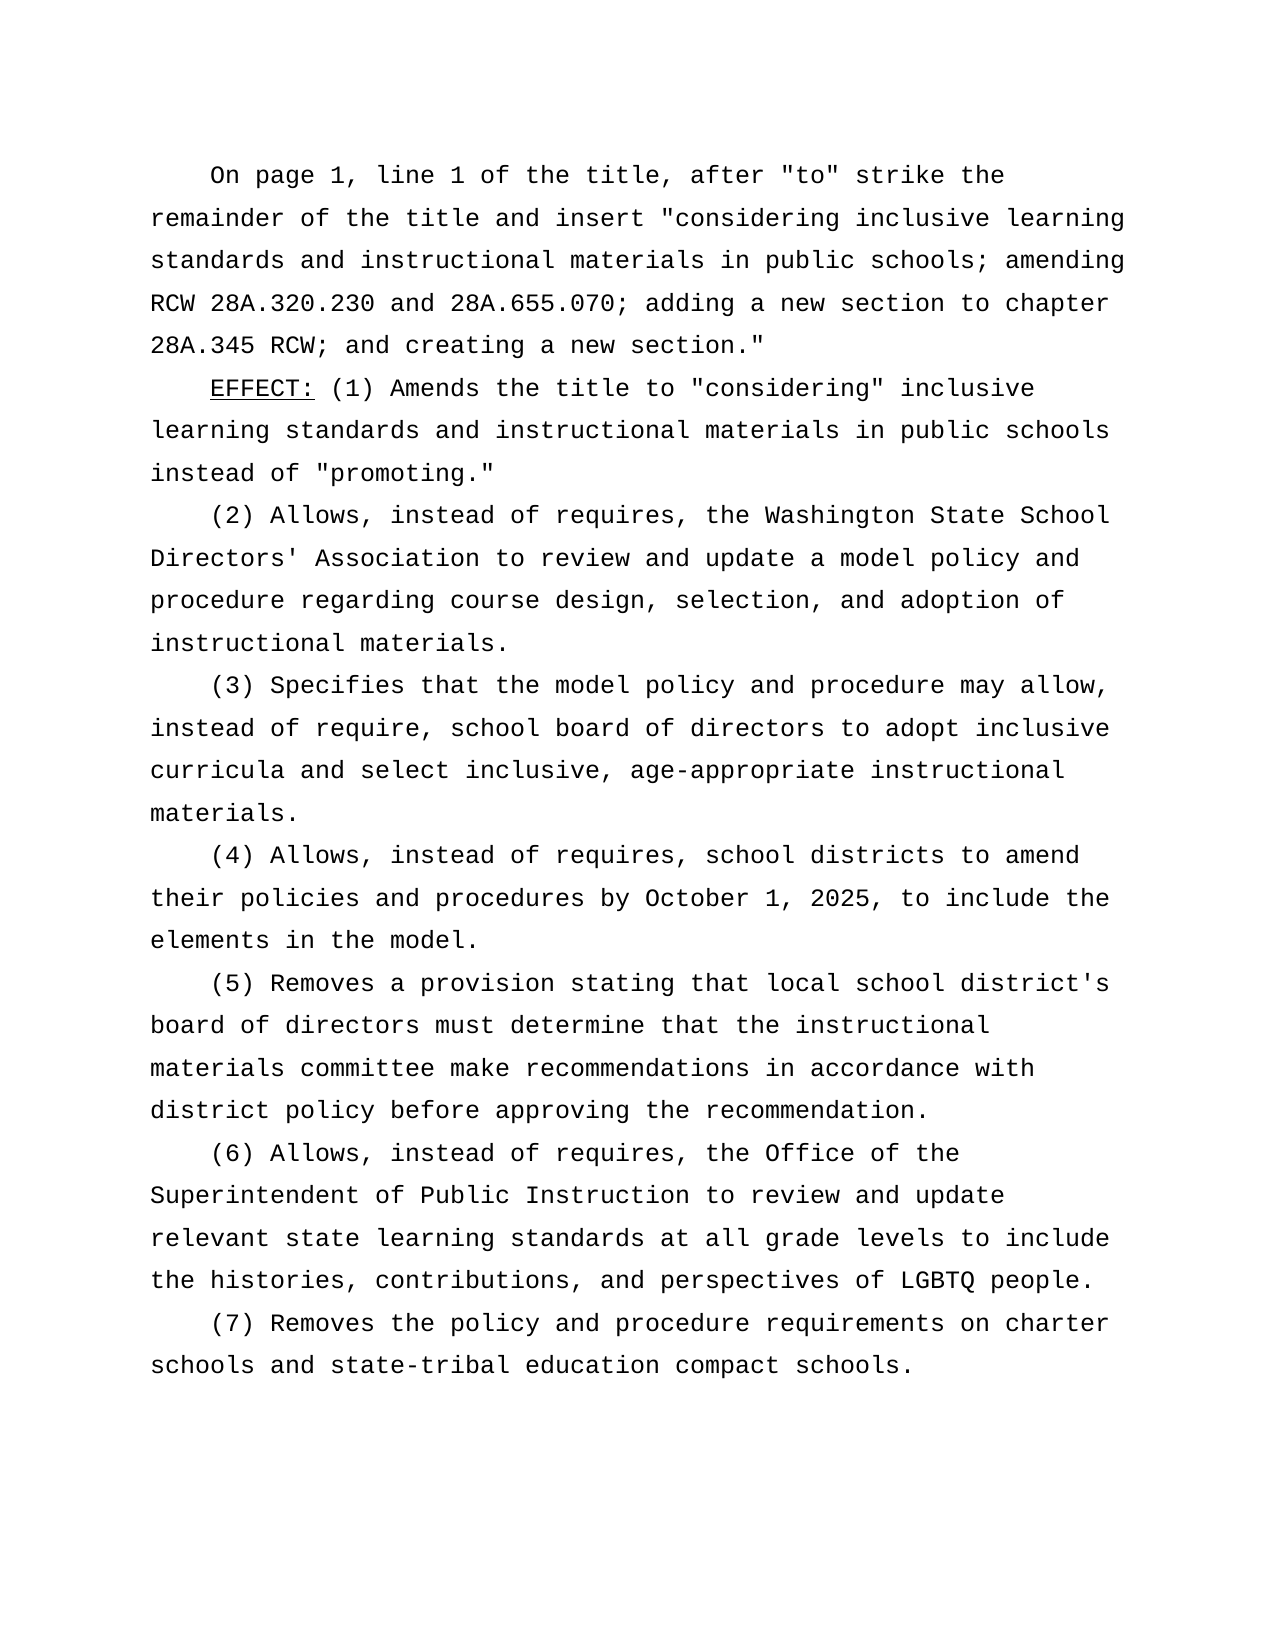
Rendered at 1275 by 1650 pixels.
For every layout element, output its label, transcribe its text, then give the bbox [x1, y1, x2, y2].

text (2) Allows, instead of requires, the Washington State School Directors' Association to review and update a model policy and procedure regarding course design, selection, and adoption of instructional materials. [150, 490, 1125, 660]
text (3) Specifies that the model policy and procedure may allow, instead of require, school board of directors to adopt inclusive curricula and select inclusive, age-appropriate instructional materials. [150, 660, 1125, 830]
text On page 1, line 1 of the title, after "to" strike the remainder of the title and insert "considering inclusive learning standards and instructional materials in public schools; amending RCW 28A.320.230 and 28A.655.070; adding a new section to chapter 28A.345 RCW; and creating a new section." [150, 150, 1125, 362]
text (4) Allows, instead of requires, school districts to amend their policies and procedures by October 1, 2025, to include the elements in the model. [150, 830, 1125, 957]
text (7) Removes the policy and procedure requirements on charter schools and state-tribal education compact schools. [150, 1297, 1125, 1382]
text (6) Allows, instead of requires, the Office of the Superintendent of Public Instruction to review and update relevant state learning standards at all grade levels to include the histories, contributions, and perspectives of LGBTQ people. [150, 1127, 1125, 1297]
text EFFECT: (1) Amends the title to "considering" inclusive learning standards and instructional materials in public schools instead of "promoting." [150, 362, 1125, 490]
text (5) Removes a provision stating that local school district's board of directors must determine that the instructional materials committee make recommendations in accordance with district policy before approving the recommendation. [150, 957, 1125, 1127]
